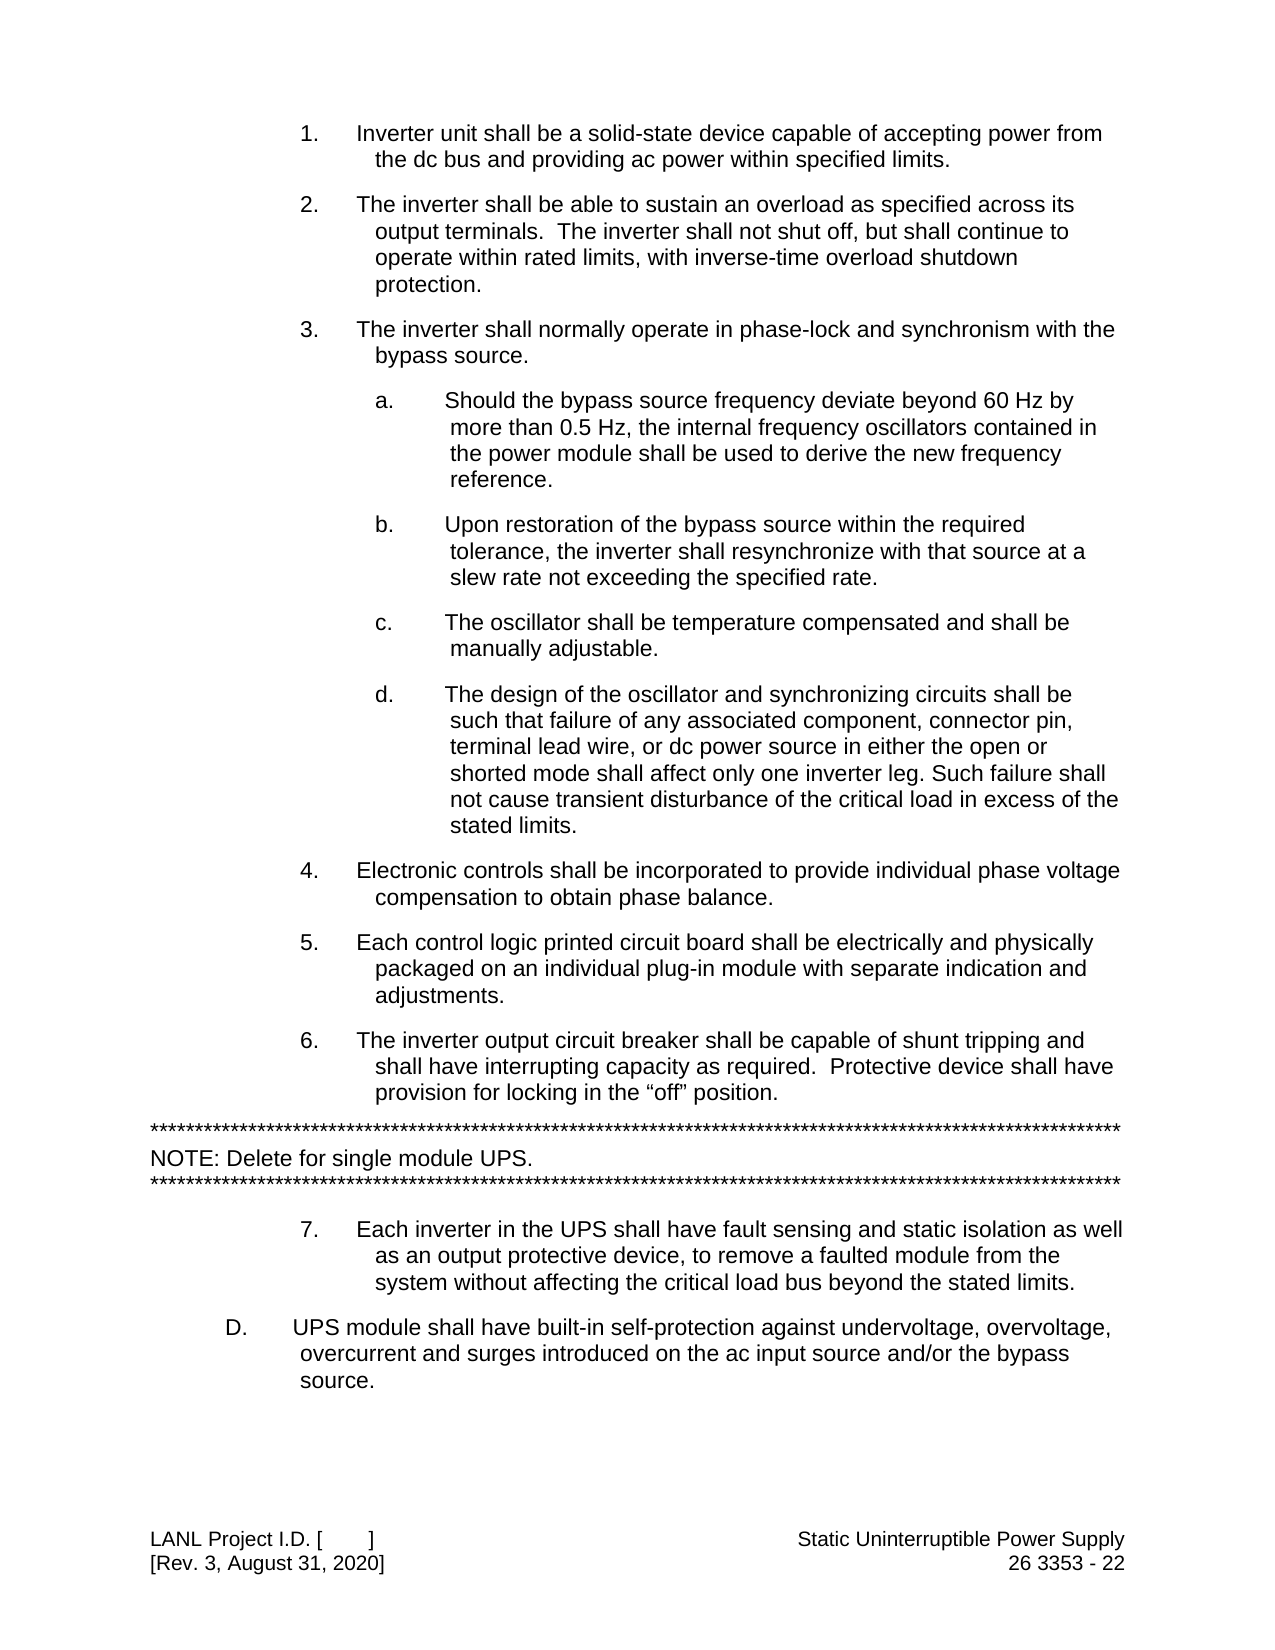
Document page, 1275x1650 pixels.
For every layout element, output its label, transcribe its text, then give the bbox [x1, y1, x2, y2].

text ************************************************************************************************************* [150, 1118, 1125, 1144]
subtitle The inverter output circuit breaker shall be capable of shunt tripping and shall have interrupting capacity as required. Protective device shall have provision for locking in the “off” position. [300, 1027, 1125, 1106]
subtitle Inverter unit shall be a solid-state device capable of accepting power from the dc bus and providing ac power within specified limits. [300, 120, 1125, 173]
subtitle The oscillator shall be temperature compensated and shall be manually adjustable. [375, 609, 1125, 662]
subtitle Should the bypass source frequency deviate beyond 60 Hz by more than 0.5 Hz, the internal frequency oscillators contained in the power module shall be used to derive the new frequency reference. [375, 387, 1125, 492]
subtitle The inverter shall be able to sustain an overload as specified across its output terminals. The inverter shall not shut off, but shall continue to operate within rated limits, with inverse-time overload shutdown protection. [300, 191, 1125, 297]
subtitle Electronic controls shall be incorporated to provide individual phase voltage compensation to obtain phase balance. [300, 857, 1125, 910]
text NOTE: Delete for single module UPS. [150, 1144, 1125, 1171]
subtitle UPS module shall have built-in self-protection against undervoltage, overvoltage, overcurrent and surges introduced on the ac input source and/or the bypass source. [225, 1314, 1125, 1393]
text ************************************************************************************************************* [150, 1171, 1125, 1197]
subtitle The design of the oscillator and synchronizing circuits shall be such that failure of any associated component, connector pin, terminal lead wire, or dc power source in either the open or shorted mode shall affect only one inverter leg. Such failure shall not cause transient disturbance of the critical load in excess of the stated limits. [375, 681, 1125, 839]
subtitle The inverter shall normally operate in phase-lock and synchronism with the bypass source. [300, 316, 1125, 368]
subtitle Each control logic printed circuit board shall be electrically and physically packaged on an individual plug-in module with separate indication and adjustments. [300, 929, 1125, 1008]
subtitle Upon restoration of the bypass source within the required tolerance, the inverter shall resynchronize with that source at a slew rate not exceeding the specified rate. [375, 511, 1125, 590]
subtitle Each inverter in the UPS shall have fault sensing and static isolation as well as an output protective device, to remove a faulted module from the system without affecting the critical load bus beyond the stated limits. [300, 1216, 1125, 1295]
